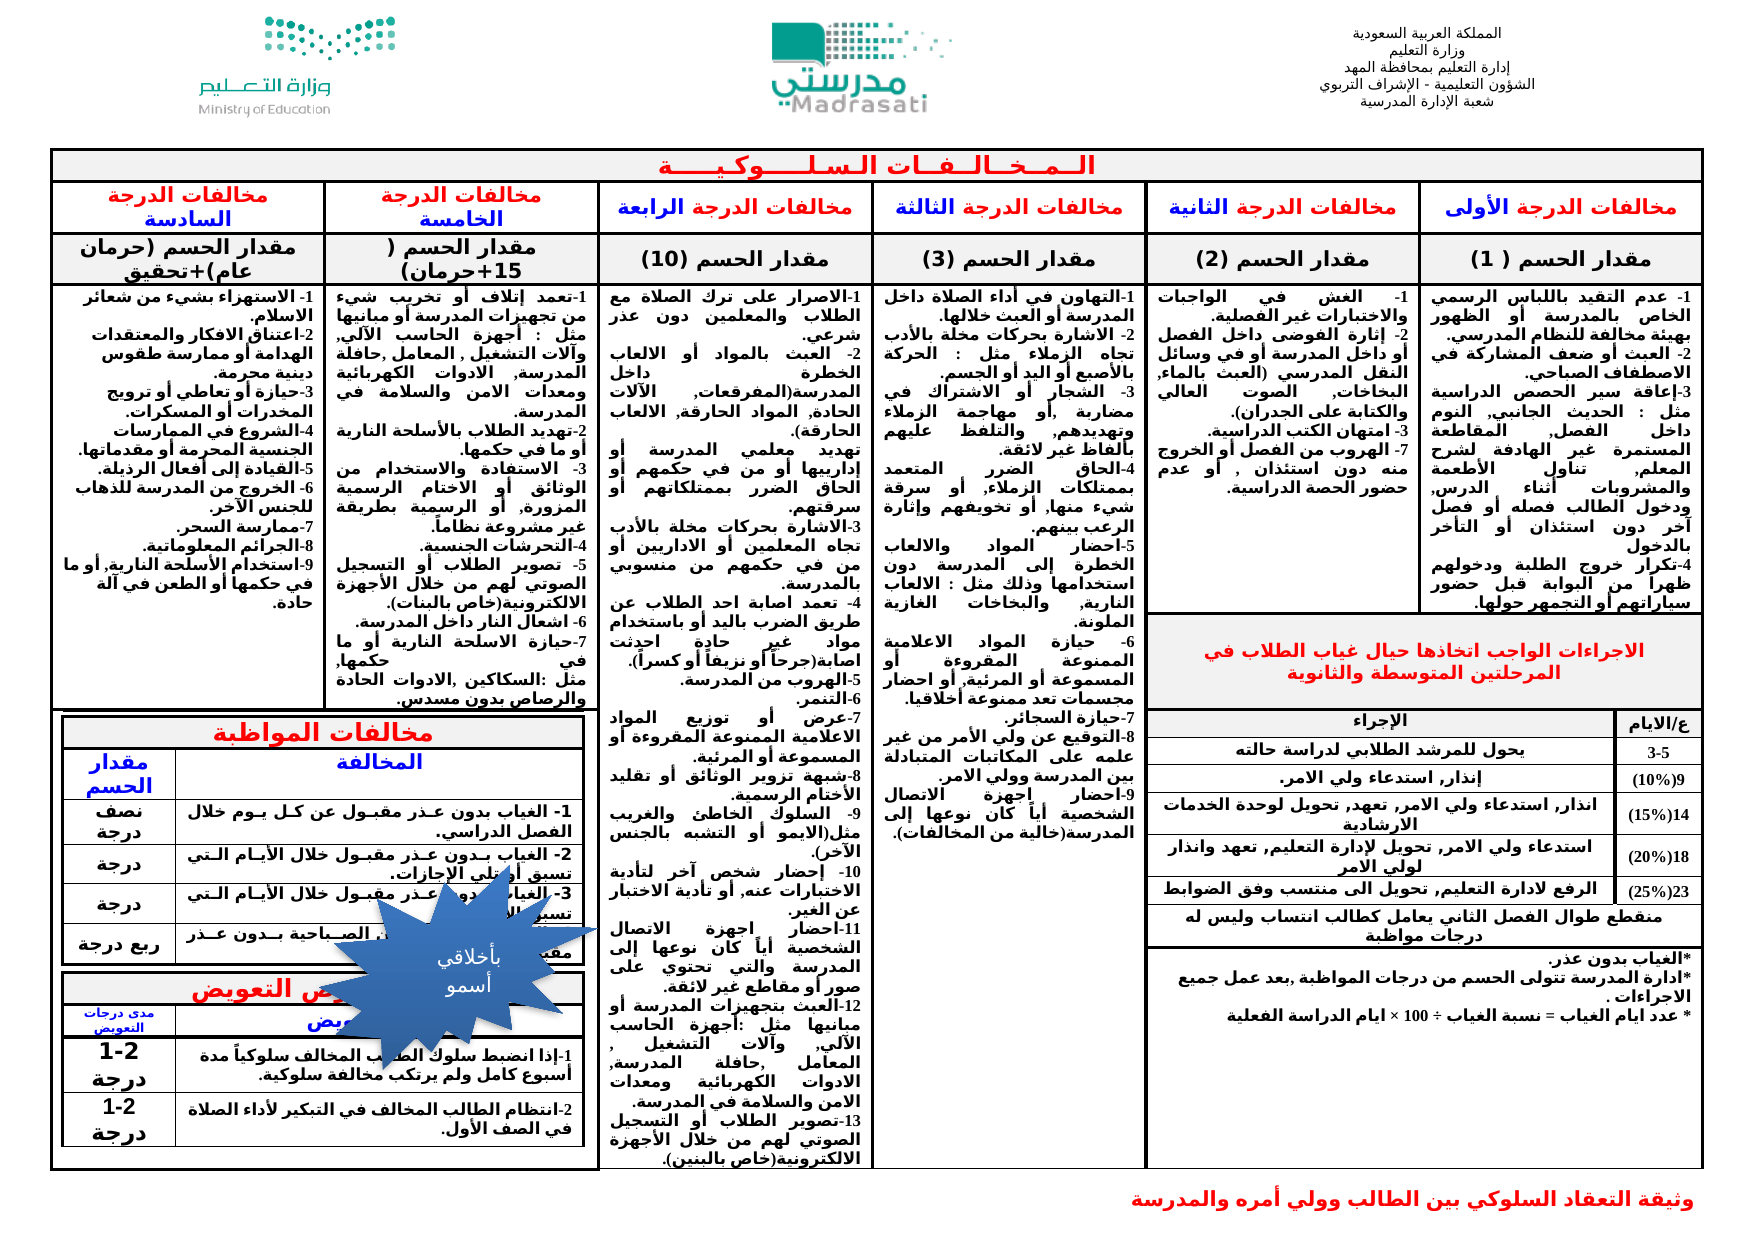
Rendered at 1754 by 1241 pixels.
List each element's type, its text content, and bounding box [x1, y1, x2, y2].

table_cell مقدار الحسم ( 1) [1421, 235, 1701, 283]
table_cell مخالفات الدرجة الخامسة [326, 183, 597, 232]
table_cell 14(15%) [1617, 793, 1701, 834]
table_cell *الغياب بدون عذر. *ادارة المدرسة تتولى الحسم من درجات المواظبة ,بعد عمل جميع الاجراءات . * عدد ايام الغياب = نسبة الغياب ÷ 100 × ايام الدراسة الفعلية [1148, 949, 1701, 1168]
table_cell مخالفات الدرجة الثالثة [874, 183, 1144, 232]
table_cell إنذار, استدعاء ولي الامر. [1148, 765, 1613, 792]
table_cell مخالفات الدرجة السادسة [53, 183, 323, 232]
table_header الــمــخــالــفــات الـسـلـــــوكـيـــــة [53, 151, 1701, 180]
table_cell 1- الغش في الواجبات والاختبارات غير الفصلية. 2- إثارة الفوضى داخل الفصل أو داخل المدرسة أو في وسائل النقل المدرسي (العبث بالماء, البخاخات, الصوت العالي والكتابة على الجدران). 3- امتهان الكتب الدراسية. 7- الهروب من الفصل أو الخروج منه دون استئذان , أو عدم حضور الحصة الدراسية. [1148, 286, 1418, 612]
table_cell 1- عدم التقيد باللباس الرسمي الخاص بالمدرسة أو الظهور بهيئة مخالفة للنظام المدرسي. 2- العبث أو ضعف المشاركة في الاصطفاف الصباحي. 3-إعاقة سير الحصص الدراسية مثل : الحديث الجانبي, النوم داخل الفصل, المقاطعة المستمرة غير الهادفة لشرح المعلم, تناول الأطعمة والمشروبات أثناء الدرس, ودخول الطالب فصله أو فصل آخر دون استئذان أو التأخر بالدخول 4-تكرار خروج الطلبة ودخولهم ظهراً من البوابة قبل حضور سياراتهم أو التجمهر حولها. [1421, 286, 1701, 612]
table_cell منقطع طوال الفصل الثاني يعامل كطالب انتساب وليس له درجات مواظبة [1148, 904, 1701, 946]
table_cell 18(20%) [1617, 835, 1701, 876]
table_cell الاجراءات الواجب اتخاذها حيال غياب الطلاب في المرحلتين المتوسطة والثانوية [1148, 615, 1701, 708]
table_cell 9(10%) [1617, 765, 1701, 792]
table_cell 1- الاستهزاء بشيء من شعائر الاسلام. 2-اعتناق الافكار والمعتقدات الهدامة أو ممارسة طقوس دينية محرمة. 3-حيازة أو تعاطي أو ترويج المخدرات أو المسكرات. 4-الشروع في الممارسات الجنسية المحرمة أو مقدماتها. 5-القيادة إلى أفعال الرذيلة. 6- الخروج من المدرسة للذهاب للجنس الآخر. 7-ممارسة السحر. 8-الجرائم المعلوماتية. 9-استخدام الأسلحة النارية, أو ما في حكمها أو الطعن في آلة حادة. [53, 286, 323, 708]
table_cell 1-تعمد إتلاف أو تخريب شيء من تجهيزات المدرسة أو مبانيها مثل : أجهزة الحاسب الآلي, وآلات التشغيل , المعامل ,حافلة المدرسة, الادوات الكهربائية ومعدات الامن والسلامة في المدرسة. 2-تهديد الطلاب بالأسلحة النارية أو ما في حكمها. 3- الاستفادة والاستخدام من الوثائق أو الاختام الرسمية المزورة, أو الرسمية بطريقة غير مشروعة نظاماً. 4-التحرشات الجنسية. 5- تصوير الطلاب أو التسجيل الصوتي لهم من خلال الأجهزة الالكترونية(خاص بالبنات). 6- اشعال النار داخل المدرسة. 7-حيازة الاسلحة النارية أو ما في حكمها, مثل :السكاكين ,الادوات الحادة والرصاص بدون مسدس. [326, 286, 597, 708]
table_cell مخالفات الدرجة الرابعة [600, 183, 871, 232]
picture [766, 14, 958, 120]
table_cell الرفع لادارة التعليم, تحويل الى منتسب وفق الضوابط [1148, 877, 1613, 904]
table_cell ع/الايام [1617, 711, 1701, 737]
table_cell مقدار الحسم (2) [1148, 235, 1418, 283]
table_cell مقدار الحسم (حرمان عام)+تحقيق [53, 235, 323, 283]
table_cell استدعاء ولي الامر, تحويل لإدارة التعليم, تعهد وانذار لولي الامر [1148, 835, 1613, 876]
table_cell يحول للمرشد الطلابي لدراسة حالته [1148, 738, 1613, 764]
table_cell مقدار الحسم (3) [874, 235, 1144, 283]
table_cell انذار, استدعاء ولي الامر, تعهد, تحويل لوحدة الخدمات الارشادية [1148, 793, 1613, 834]
picture [199, 16, 395, 119]
table_cell 1-التهاون في أداء الصلاة داخل المدرسة أو العبث خلالها. 2- الاشارة بحركات مخلة بالأدب تجاه الزملاء مثل : الحركة بالأصبع أو اليد أو الجسم. 3- الشجار أو الاشتراك في مضاربة ,أو مهاجمة الزملاء وتهديدهم, والتلفظ عليهم بألفاظ غير لائقة. 4-الحاق الضرر المتعمد بممتلكات الزملاء, أو سرقة شيء منها, أو تخويفهم وإثارة الرعب بينهم. 5-احضار المواد والالعاب الخطرة إلى المدرسة دون استخدامها وذلك مثل : الالعاب النارية, والبخاخات الغازية الملونة. 6- حيازة المواد الاعلامية الممنوعة المقروءة أو المسموعة أو المرئية, أو احضار مجسمات تعد ممنوعة أخلاقيا. 7-حيازة السجائر. 8-التوقيع عن ولي الأمر من غير علمه على المكاتبات المتبادلة بين المدرسة وولي الامر. 9-احضار اجهزة الاتصال الشخصية أياً كان نوعها إلى المدرسة(خالية من المخالفات). [874, 286, 1144, 1168]
table_cell [53, 711, 597, 1168]
table_cell 1-الاصرار على ترك الصلاة مع الطلاب والمعلمين دون عذر شرعي. 2- العبث بالمواد أو الالعاب الخطرة داخل المدرسة(المفرقعات, الآلات الحادة, المواد الحارقة, الالعاب الحارقة). تهديد معلمي المدرسة أو إدارييها أو من في حكمهم أو الحاق الضرر بممتلكاتهم أو سرقتهم. 3-الاشارة بحركات مخلة بالأدب تجاه المعلمين أو الاداريين أو من في حكمهم من منسوبي بالمدرسة. 4- تعمد اصابة احد الطلاب عن طريق الضرب باليد أو باستخدام مواد غير حادة احدثت اصابة(جرحاً أو نزيفاً أو كسراً). 5-الهروب من المدرسة. 6-التنمر. 7-عرض أو توزيع المواد الاعلامية الممنوعة المقروءة أو المسموعة أو المرئية. 8-شبهة تزوير الوثائق أو تقليد الأختام الرسمية. 9- السلوك الخاطئ والغريب مثل(الايمو أو التشبه بالجنس الآخر). 10- إحضار شخص آخر لتأدية الاختبارات عنه, أو تأدية الاختبار عن الغير. 11-احضار اجهزة الاتصال الشخصية أياً كان نوعها إلى المدرسة والتي تحتوي على صور أو مقاطع غير لائقة. 12-العبث بتجهيزات المدرسة أو مبانيها مثل :أجهزة الحاسب الآلي, وآلات التشغيل , المعامل ,حافلة المدرسة, الادوات الكهربائية ومعدات الامن والسلامة في المدرسة. 13-تصوير الطلاب أو التسجيل الصوتي لهم من خلال الأجهزة الالكترونية(خاص بالبنين). [600, 286, 871, 1168]
table_cell مخالفات الدرجة الأولى [1421, 183, 1701, 232]
table_cell 3-5 [1617, 738, 1701, 764]
table_cell الإجراء [1148, 711, 1613, 737]
table_cell مقدار الحسم (15+حرمان) [326, 235, 597, 283]
table_cell مخالفات الدرجة الثانية [1148, 183, 1418, 232]
table_cell مقدار الحسم (10) [600, 235, 871, 283]
table_cell 23(25%) [1617, 877, 1701, 904]
